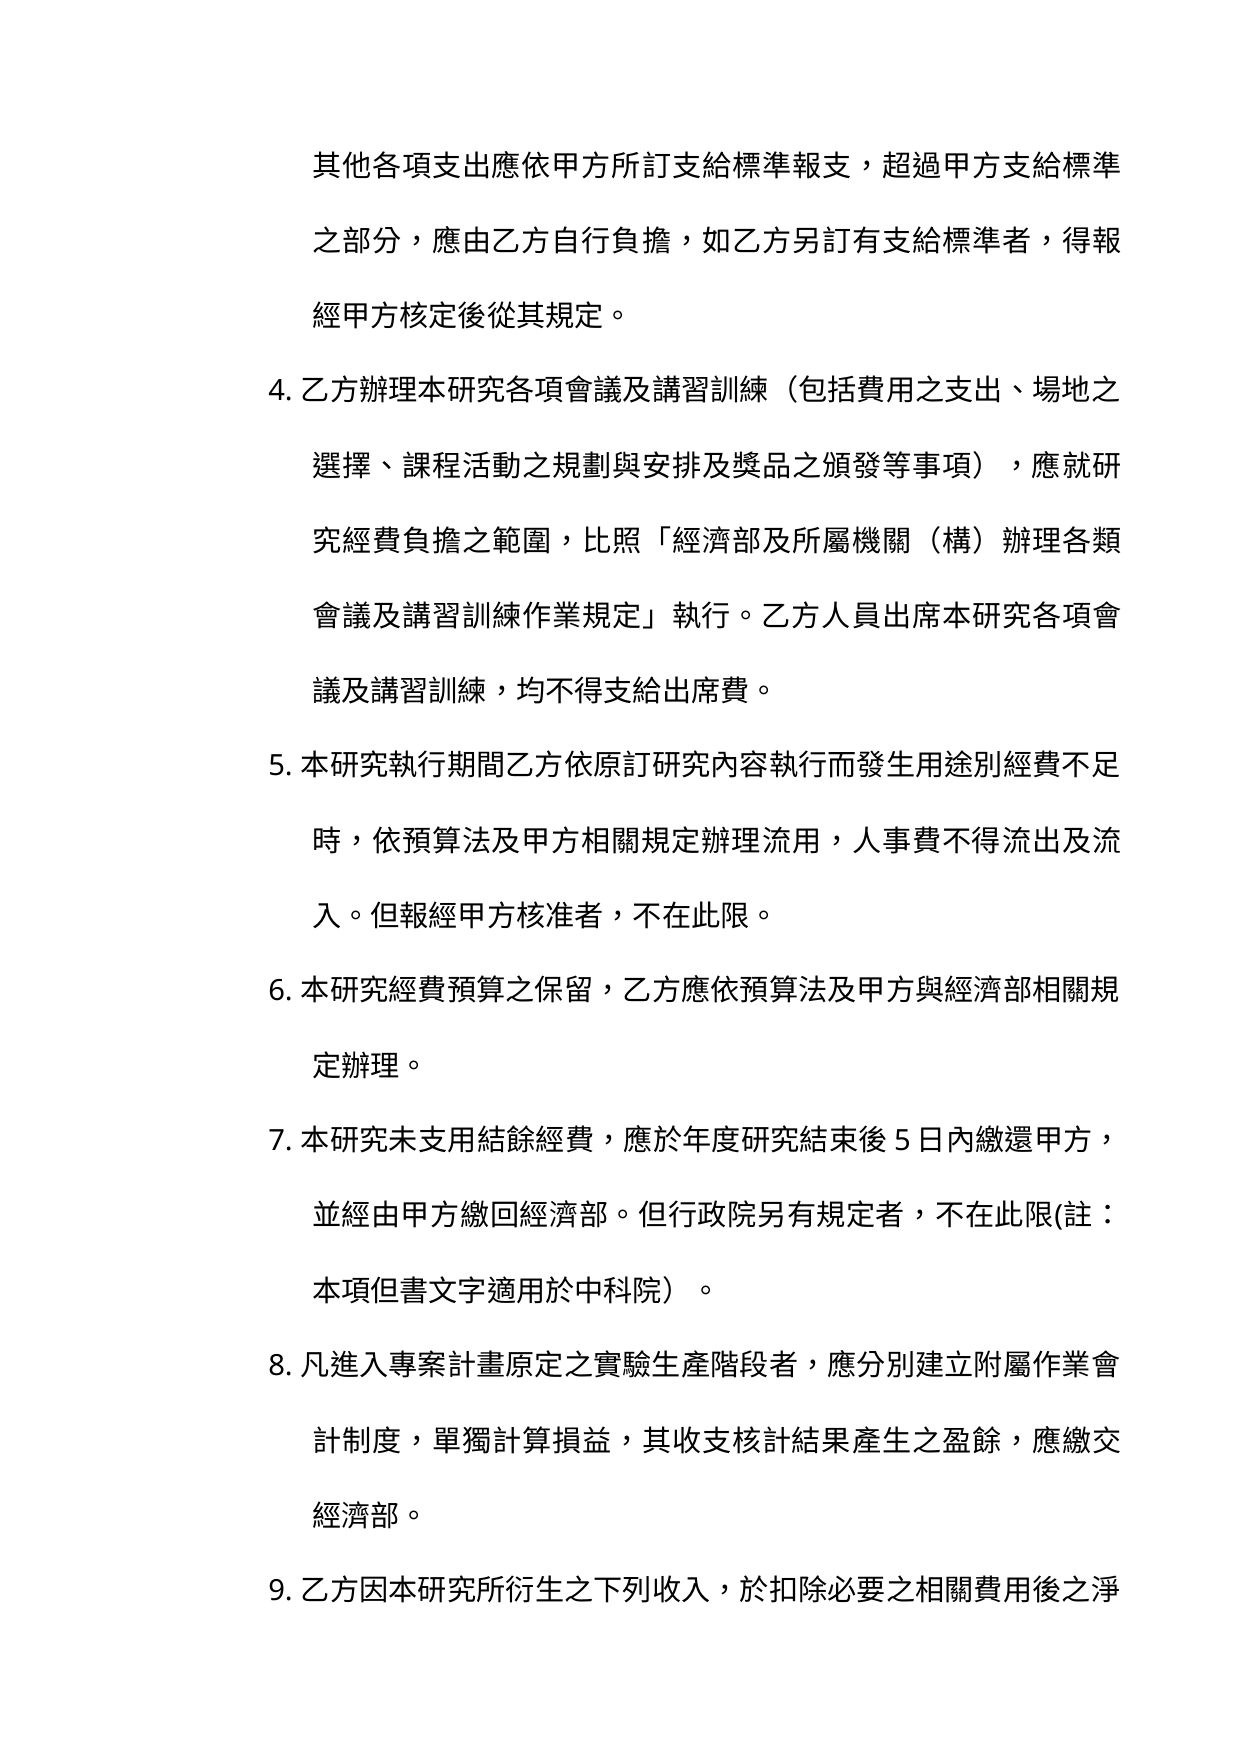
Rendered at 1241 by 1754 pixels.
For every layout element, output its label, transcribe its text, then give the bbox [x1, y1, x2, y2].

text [268, 1551, 1122, 1626]
text 6. 本研究經費預算之保留，乙方應依預算法及甲方與經濟部相關規定辦理。 [268, 951, 1122, 1101]
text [268, 126, 1122, 351]
text 7. 本研究未支用結餘經費，應於年度研究結束後5日內繳還甲方，並經由甲方繳回經濟部。但行政院另有規定者，不在此限(註：本項但書文字適用於中科院）。 [268, 1101, 1122, 1326]
text 8. 凡進入專案計畫原定之實驗生產階段者，應分別建立附屬作業會計制度，單獨計算損益，其收支核計結果產生之盈餘，應繳交經濟部。 [268, 1326, 1122, 1551]
text 5. 本研究執行期間乙方依原訂研究內容執行而發生用途別經費不足時，依預算法及甲方相關規定辦理流用，人事費不得流出及流入。但報經甲方核准者，不在此限。 [268, 726, 1122, 951]
text 4. 乙方辦理本研究各項會議及講習訓練（包括費用之支出、場地之選擇、課程活動之規劃與安排及獎品之頒發等事項），應就研究經費負擔之範圍，比照「經濟部及所屬機關（構）辦理各類會議及講習訓練作業規定」執行。乙方人員出席本研究各項會議及講習訓練，均不得支給出席費。 [268, 351, 1122, 726]
